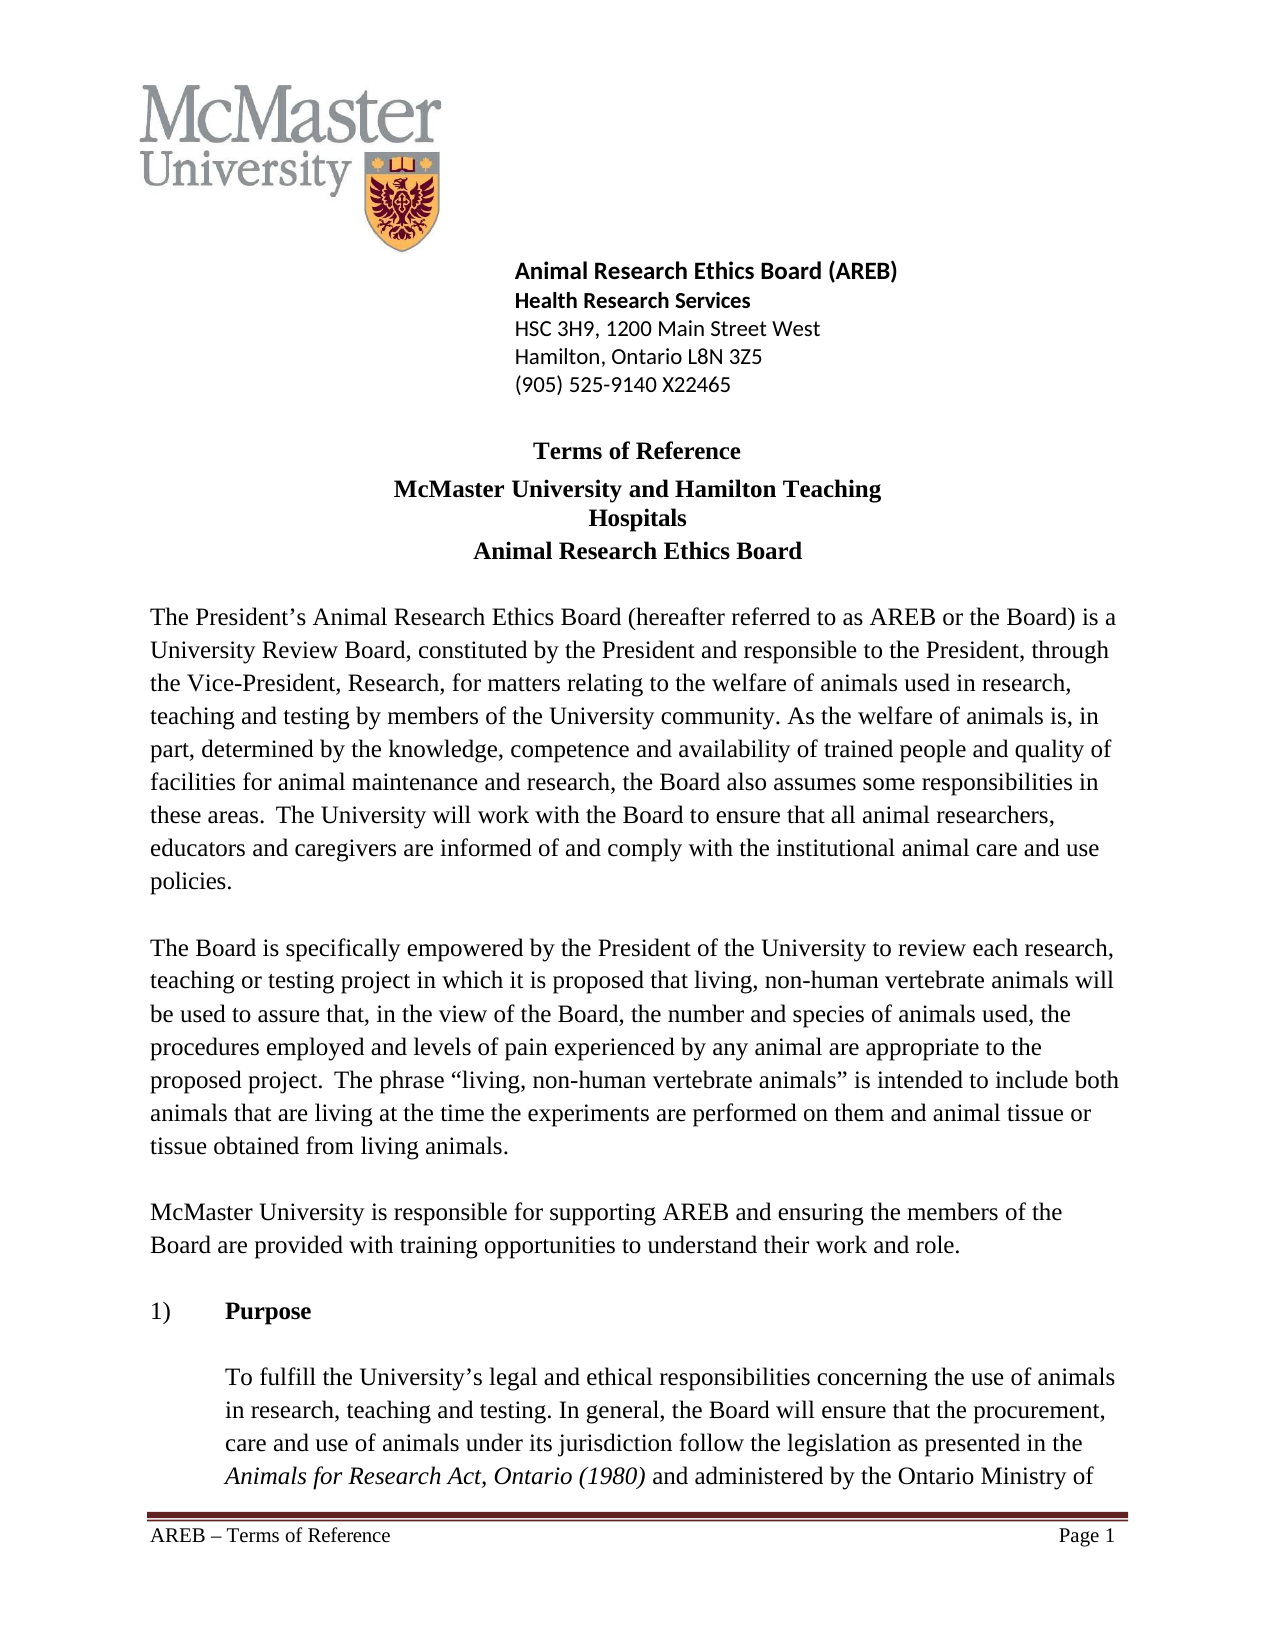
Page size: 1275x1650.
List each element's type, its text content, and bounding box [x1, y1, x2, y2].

text Health Research Services [514, 286, 1137, 314]
text (905) 525-9140 X22465 [514, 370, 1137, 398]
subtitle Purpose [150, 1296, 1137, 1325]
text McMaster University is responsible for supporting AREB and ensuring the members of the Board are provided with training opportunities to understand their work and role. [150, 1197, 1116, 1259]
text The Board is specifically empowered by the President of the University to review each research, teaching or testing project in which it is proposed that living, non-human vertebrate animals will be used to assure that, in the view of the Board, the number and species of animals used, the procedures employed and levels of pain experienced by any animal are appropriate to the proposed project. The phrase “living, non-human vertebrate animals” is intended to include both animals that are living at the time the experiments are performed on them and animal tissue or tissue obtained from living animals. [150, 933, 1127, 1159]
text HSC 3H9, 1200 Main Street West Hamilton, Ontario L8N 3Z5 [514, 314, 916, 370]
text The President’s Animal Research Ethics Board (hereafter referred to as AREB or the Board) is a University Review Board, constituted by the President and responsible to the President, through the Vice-President, Research, for matters relating to the welfare of animals used in research, teaching and testing by members of the University community. As the welfare of animals is, in part, determined by the knowledge, competence and availability of trained people and quality of facilities for animal maintenance and research, the Board also assumes some responsibilities in these areas. The University will work with the Board to ensure that all animal researchers, educators and caregivers are informed of and comply with the institutional animal care and use policies. [150, 602, 1137, 895]
text McMaster University and Hamilton Teaching Hospitals [351, 474, 924, 532]
subtitle Animal Research Ethics Board [472, 536, 803, 565]
picture [139, 85, 442, 254]
subtitle Animal Research Ethics Board (AREB) [514, 256, 1137, 286]
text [225, 1362, 1127, 1490]
subtitle Terms of Reference [533, 436, 1137, 465]
